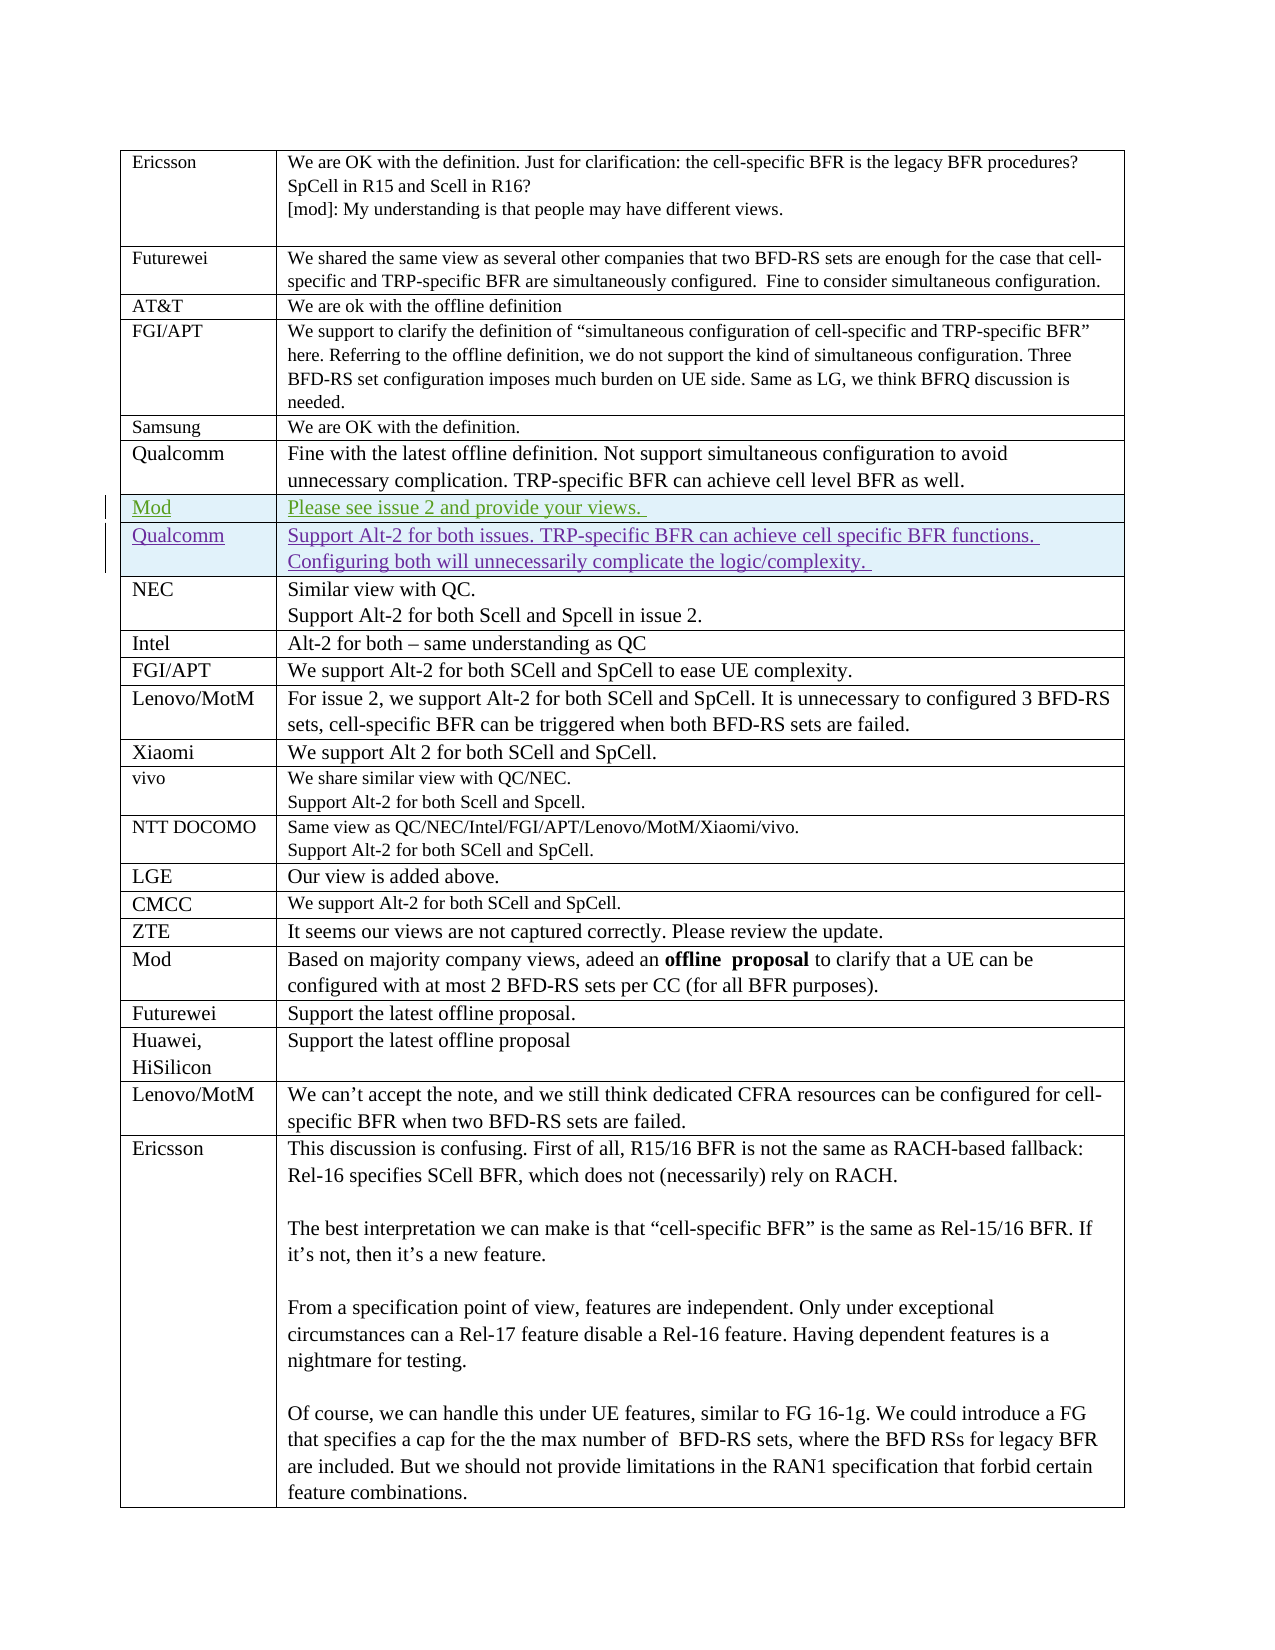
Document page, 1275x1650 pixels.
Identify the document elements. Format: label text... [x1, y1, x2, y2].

table_cell LGE [121, 864, 276, 891]
table_cell Our view is added above. [277, 864, 1124, 891]
table_cell Mod [121, 947, 276, 1000]
table_cell Ericsson [121, 151, 276, 246]
table_cell NTT DOCOMO [121, 816, 276, 863]
table_cell Support the latest offline proposal [277, 1028, 1124, 1081]
table_cell Ericsson [121, 1136, 276, 1507]
table_cell We are OK with the definition. Just for clarification: the cell-specific BFR is the legacy BFR procedures? SpCell in R15 and Scell in R16? [mod]: My understanding is that people may have different views. [277, 151, 1124, 246]
table_cell We support to clarify the definition of “simultaneous configuration of cell-specific and TRP-specific BFR” here. Referring to the offline definition, we do not support the kind of simultaneous configuration. Three BFD-RS set configuration imposes much burden on UE side. Same as LG, we think BFRQ discussion is needed. [277, 320, 1124, 415]
table_cell Based on majority company views, adeed an offline proposal to clarify that a UE can be configured with at most 2 BFD-RS sets per CC (for all BFR purposes). [277, 947, 1124, 1000]
table_cell NEC [121, 577, 276, 629]
table_cell We can’t accept the note, and we still think dedicated CFRA resources can be configured for cell-specific BFR when two BFD-RS sets are failed. [277, 1082, 1124, 1135]
table_cell Xiaomi [121, 740, 276, 766]
table_cell For issue 2, we support Alt-2 for both SCell and SpCell. It is unnecessary to configured 3 BFD-RS sets, cell-specific BFR can be triggered when both BFD-RS sets are failed. [277, 686, 1124, 738]
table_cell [277, 1136, 1124, 1507]
table_cell It seems our views are not captured correctly. Please review the update. [277, 919, 1124, 946]
table_cell Lenovo/MotM [121, 686, 276, 738]
table_cell FGI/APT [121, 320, 276, 415]
table_cell Same view as QC/NEC/Intel/FGI/APT/Lenovo/MotM/Xiaomi/vivo. Support Alt-2 for both SCell and SpCell. [277, 816, 1124, 863]
table_cell Intel [121, 631, 276, 657]
table_cell Futurewei [121, 1001, 276, 1027]
table_cell CMCC [121, 892, 276, 918]
table_cell Alt-2 for both – same understanding as QC [277, 631, 1124, 657]
table_cell Futurewei [121, 247, 276, 294]
table_cell We shared the same view as several other companies that two BFD-RS sets are enough for the case that cell-specific and TRP-specific BFR are simultaneously configured. Fine to consider simultaneous configuration. [277, 247, 1124, 294]
table_cell AT&T [121, 295, 276, 319]
table_cell Similar view with QC. Support Alt-2 for both Scell and Spcell in issue 2. [277, 577, 1124, 629]
table_cell Fine with the latest offline definition. Not support simultaneous configuration to avoid unnecessary complication. TRP-specific BFR can achieve cell level BFR as well. [277, 441, 1124, 494]
table_cell ZTE [121, 919, 276, 946]
table_cell Lenovo/MotM [121, 1082, 276, 1135]
table_cell Samsung [121, 416, 276, 440]
table_cell We support Alt 2 for both SCell and SpCell. [277, 740, 1124, 766]
table_cell vivo [121, 767, 276, 815]
table_cell We support Alt-2 for both SCell and SpCell to ease UE complexity. [277, 658, 1124, 684]
table_cell We are ok with the offline definition [277, 295, 1124, 319]
table_cell Support the latest offline proposal. [277, 1001, 1124, 1027]
table_cell We support Alt-2 for both SCell and SpCell. [277, 892, 1124, 918]
table_cell We are OK with the definition. [277, 416, 1124, 440]
table_cell Qualcomm [121, 441, 276, 494]
table_cell We share similar view with QC/NEC. Support Alt-2 for both Scell and Spcell. [277, 767, 1124, 815]
table_cell FGI/APT [121, 658, 276, 684]
table_cell Huawei, HiSilicon [121, 1028, 276, 1081]
